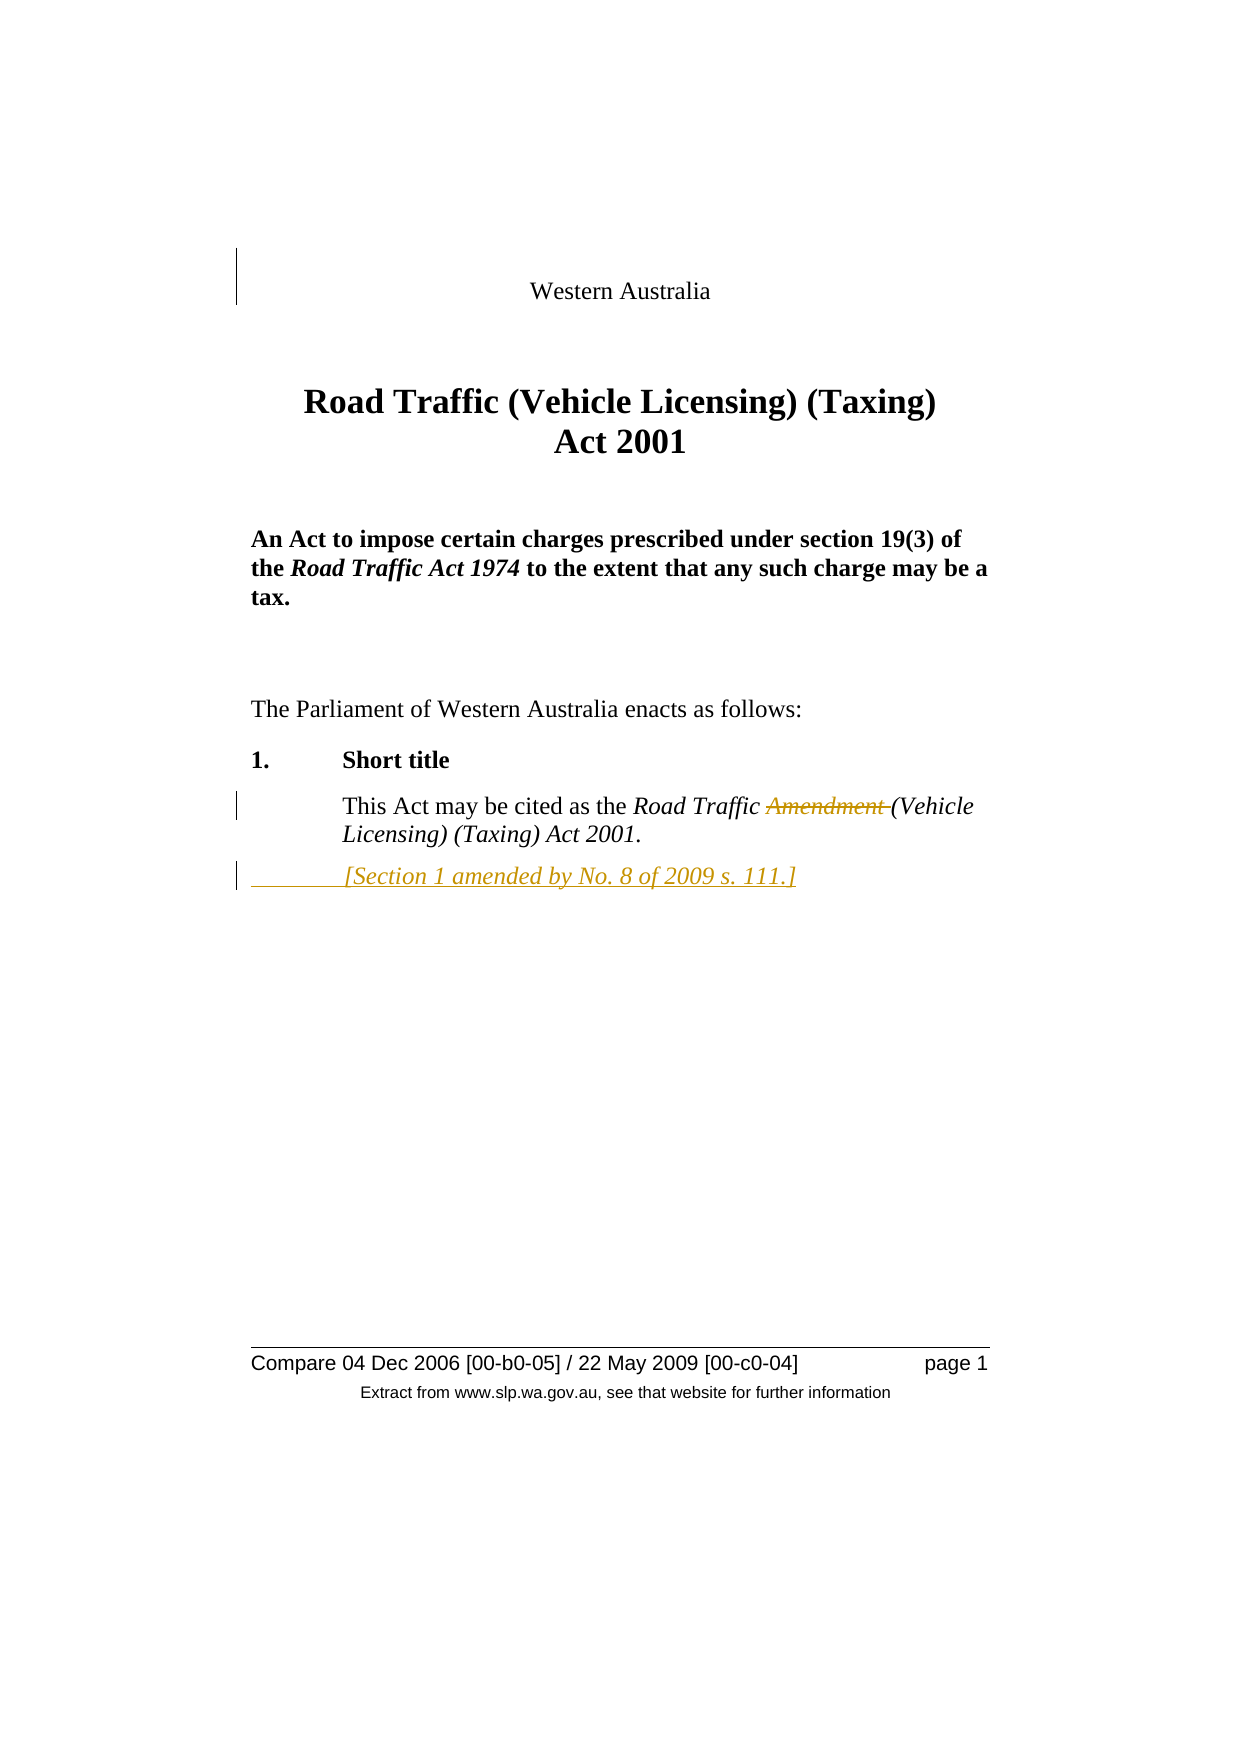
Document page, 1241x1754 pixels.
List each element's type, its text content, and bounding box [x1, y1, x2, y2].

subtitle 1. Short title [251, 745, 990, 774]
text Road Traffic (Vehicle Licensing) (Taxing) Act 2001 [251, 380, 990, 462]
text This Act may be cited as the Road Traffic (Vehicle Licensing) (Taxing) Act 2001. [251, 791, 990, 848]
title An Act to impose certain charges prescribed under section 19(3) of the Road Traffic Act 1974 to the extent that any such charge may be a tax. [251, 524, 990, 610]
text The Parliament of Western Australia enacts as follows: [251, 694, 990, 722]
text Western Australia [251, 276, 990, 305]
